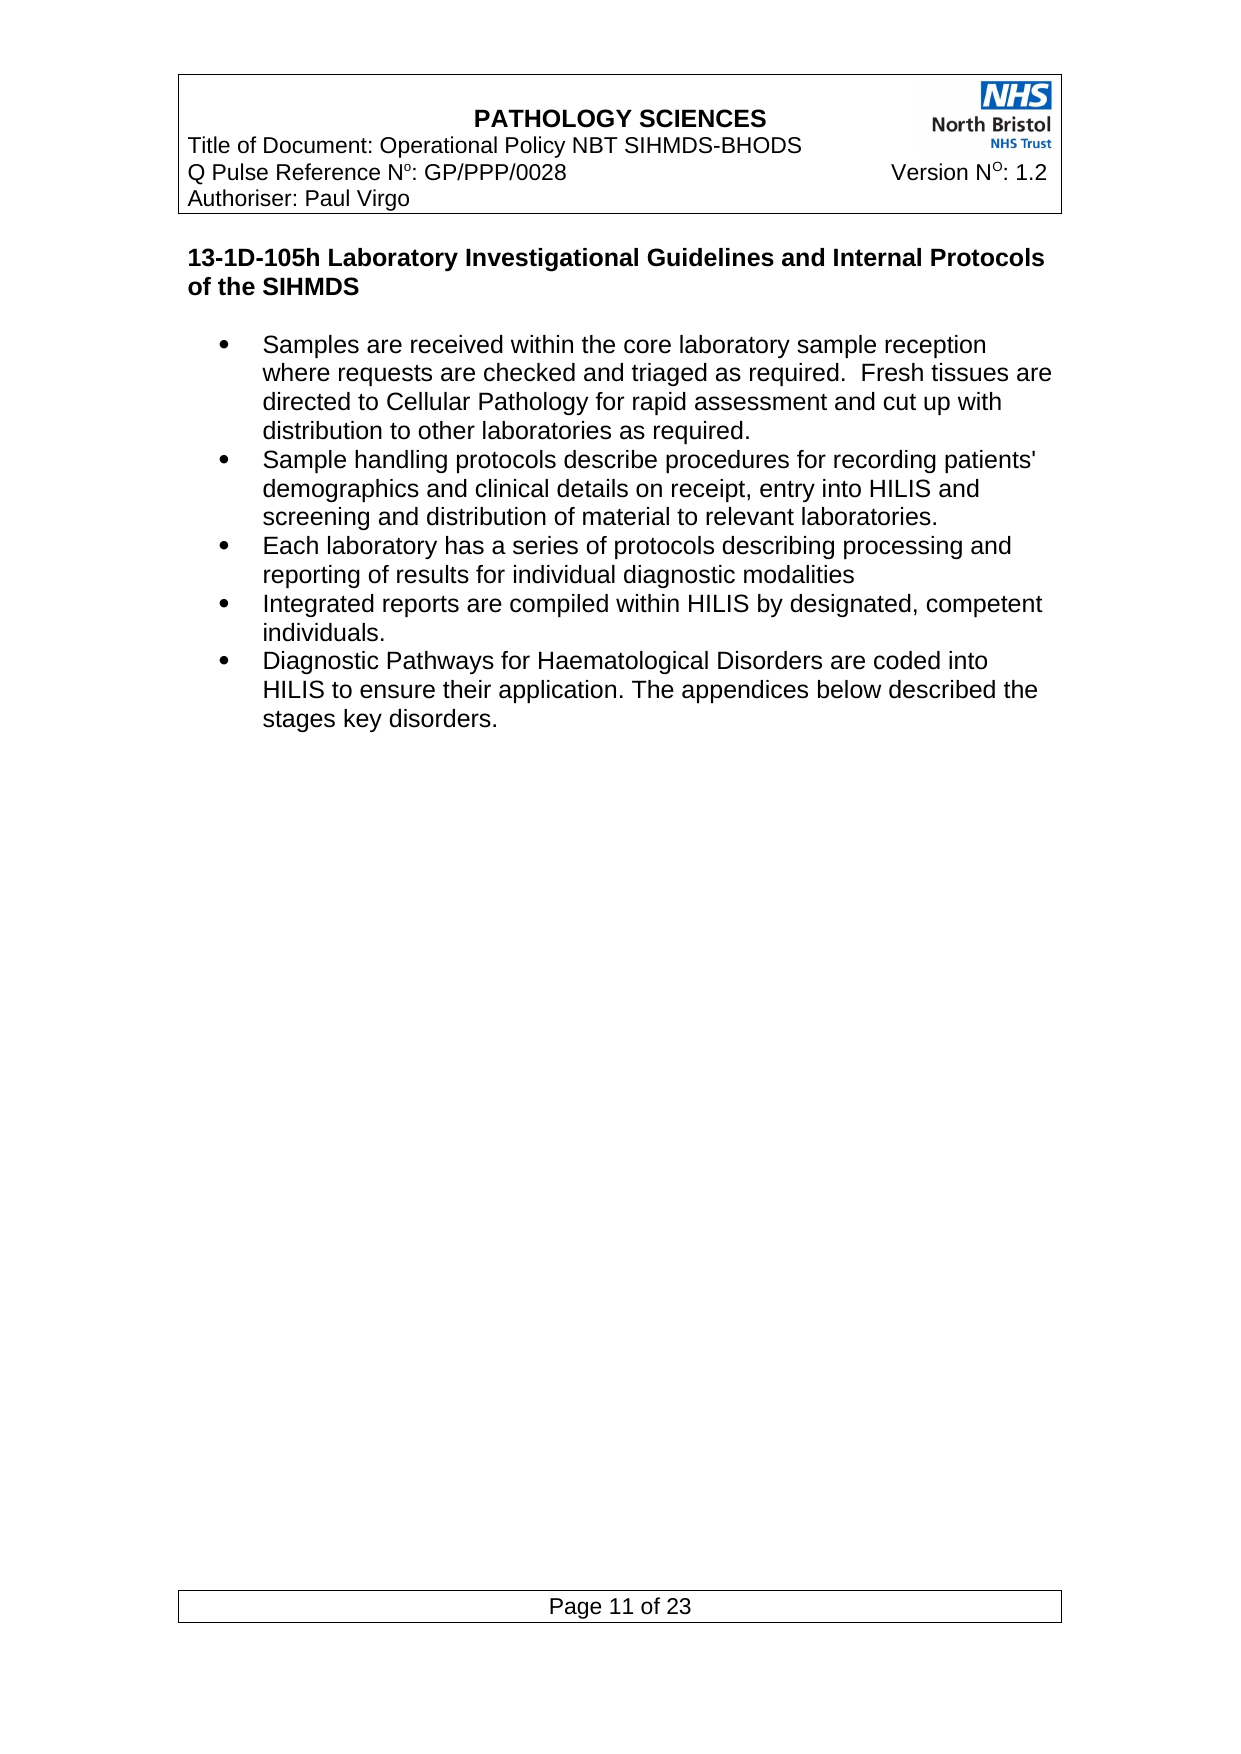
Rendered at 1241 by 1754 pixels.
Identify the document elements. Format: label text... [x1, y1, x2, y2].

text 13-1D-105h Laboratory Investigational Guidelines and Internal Protocols of the SIHMDS [187, 243, 1053, 301]
picture [914, 78, 1055, 154]
list Sample handling protocols describe procedures for recording patients' demographics and clinical details on receipt, entry into HILIS and screening and distribution of material to relevant laboratories. [225, 445, 1053, 531]
list Each laboratory has a series of protocols describing processing and reporting of results for individual diagnostic modalities [225, 531, 1053, 589]
list Diagnostic Pathways for Haematological Disorders are coded into HILIS to ensure their application. The appendices below described the stages key disorders. [225, 646, 1053, 733]
list Integrated reports are compiled within HILIS by designated, competent individuals. [225, 589, 1053, 646]
list Samples are received within the core laboratory sample reception where requests are checked and triaged as required. Fresh tissues are directed to Cellular Pathology for rapid assessment and cut up with distribution to other laboratories as required. [225, 329, 1053, 445]
